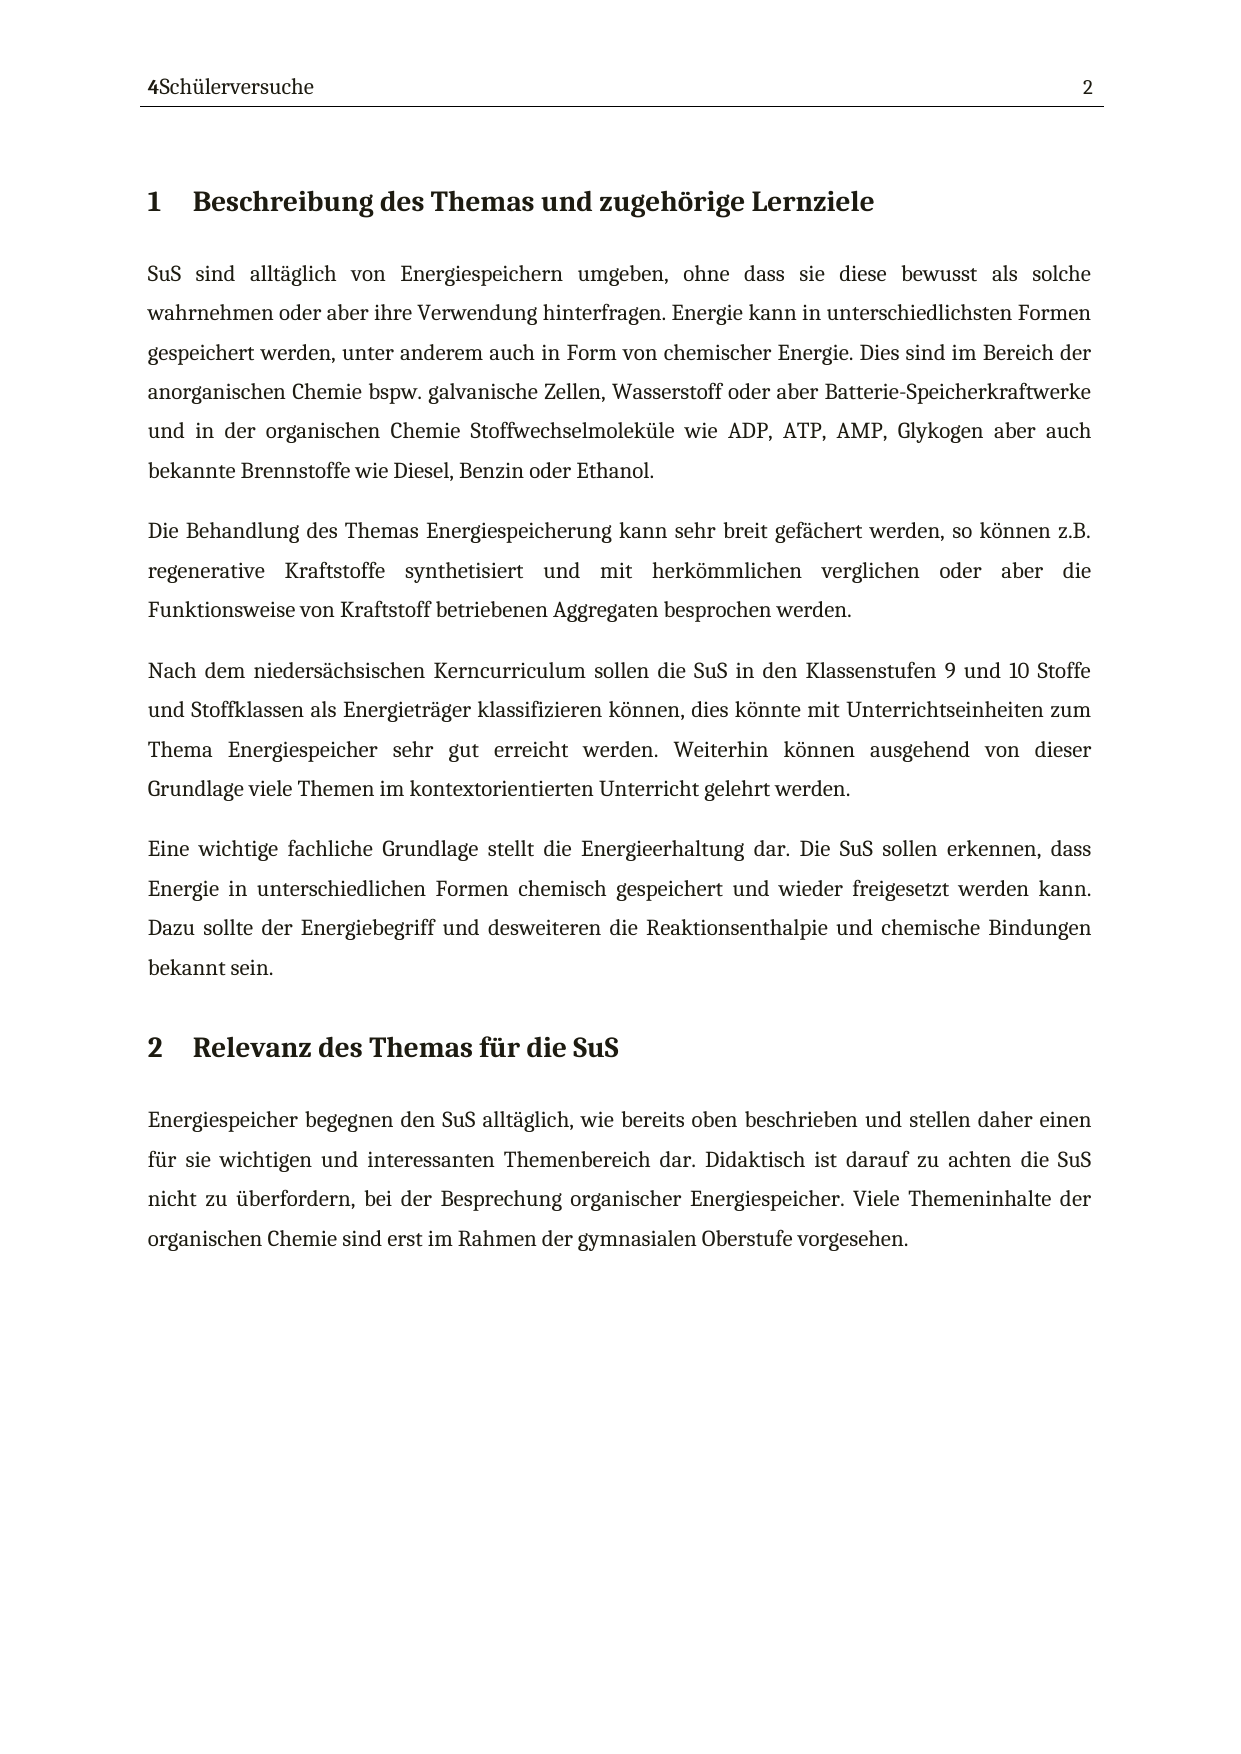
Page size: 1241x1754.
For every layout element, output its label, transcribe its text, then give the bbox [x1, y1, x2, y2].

text SuS sind alltäglich von Energiespeichern umgeben, ohne dass sie diese bewusst als solche wahrnehmen oder aber ihre Verwendung hinterfragen. Energie kann in unterschiedlichsten Formen gespeichert werden, unter anderem auch in Form von chemischer Energie. Dies sind im Bereich der anorganischen Chemie bspw. galvanische Zellen, Wasserstoff oder aber Batterie-Speicherkraftwerke und in der organischen Chemie Stoffwechselmoleküle wie ADP, ATP, AMP, Glykogen aber auch bekannte Brennstoffe wie Diesel, Benzin oder Ethanol. [148, 260, 1093, 484]
subtitle Relevanz des Themas für die SuS [148, 1032, 1093, 1065]
text Eine wichtige fachliche Grundlage stellt die Energieerhaltung dar. Die SuS sollen erkennen, dass Energie in unterschiedlichen Formen chemisch gespeichert und wieder freigesetzt werden kann. Dazu sollte der Energiebegriff und desweiteren die Reaktionsenthalpie und chemische Bindungen bekannt sein. [148, 836, 1093, 981]
text Energiespeicher begegnen den SuS alltäglich, wie bereits oben beschrieben und stellen daher einen für sie wichtigen und interessanten Themenbereich dar. Didaktisch ist darauf zu achten die SuS nicht zu überfordern, bei der Besprechung organischer Energiespeicher. Viele Themeninhalte der organischen Chemie sind erst im Rahmen der gymnasialen Oberstufe vorgesehen. [148, 1107, 1093, 1252]
text Die Behandlung des Themas Energiespeicherung kann sehr breit gefächert werden, so können z.B. regenerative Kraftstoffe synthetisiert und mit herkömmlichen verglichen oder aber die Funktionsweise von Kraftstoff betriebenen Aggregaten besprochen werden. [148, 518, 1093, 623]
subtitle Beschreibung des Themas und zugehörige Lernziele [148, 185, 1093, 219]
text Nach dem niedersächsischen Kerncurriculum sollen die SuS in den Klassenstufen 9 und 10 Stoffe und Stoffklassen als Energieträger klassifizieren können, dies könnte mit Unterrichtseinheiten zum Thema Energiespeicher sehr gut erreicht werden. Weiterhin können ausgehend von dieser Grundlage viele Themen im kontextorientierten Unterricht gelehrt werden. [148, 657, 1093, 802]
